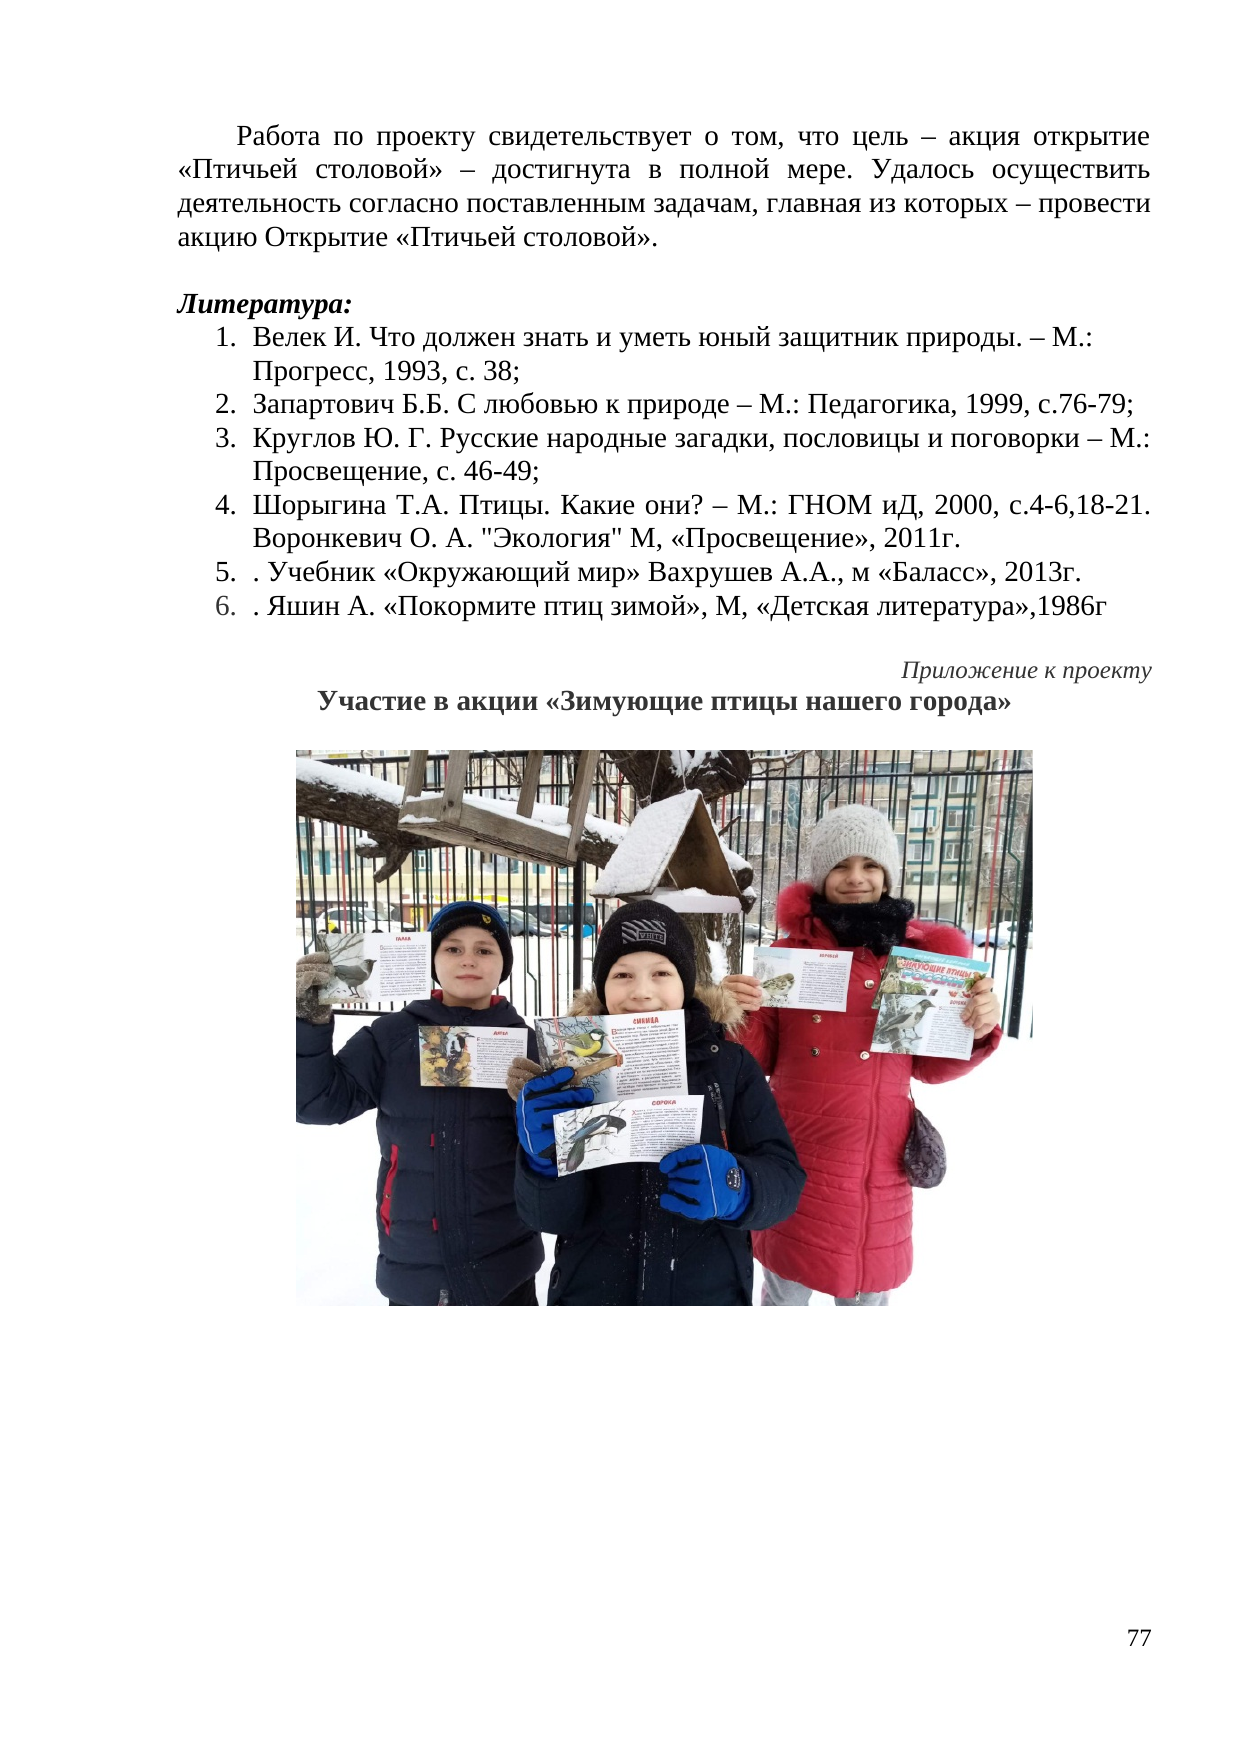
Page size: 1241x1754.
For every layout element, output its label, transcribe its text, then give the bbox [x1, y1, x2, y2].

list Запартович Б.Б. С любовью к природе – М.: Педагогика, 1999, с.76-79; [215, 386, 1152, 420]
picture [296, 750, 1033, 1306]
list Круглов Ю. Г. Русские народные загадки, пословицы и поговорки – М.: Просвещение, с. 46-49; [215, 420, 1152, 487]
text Работа по проекту свидетельствует о том, что цель – акция открытие «Птичьей столовой» – достигнута в полной мере. Удалось осуществить деятельность согласно поставленным задачам, главная из которых – провести акцию Открытие «Птичьей столовой». [177, 118, 1152, 252]
list Велек И. Что должен знать и уметь юный защитник природы. – М.: Прогресс, 1993, с. 38; [215, 319, 1152, 386]
text Литература: [177, 286, 1152, 319]
list . Учебник «Окружающий мир» Вахрушев А.А., м «Баласс», 2013г. [215, 554, 1152, 588]
list . Яшин А. «Покормите птиц зимой», М, «Детская литература»,1986г [215, 588, 1152, 621]
list Шорыгина Т.А. Птицы. Какие они? – М.: ГНОМ иД, 2000, с.4-6,18-21. Воронкевич О. А. "Экология" М, «Просвещение», 2011г. [215, 487, 1152, 554]
text Участие в акции «Зимующие птицы нашего города» [177, 683, 1152, 717]
text Приложение к проекту [177, 655, 1152, 683]
